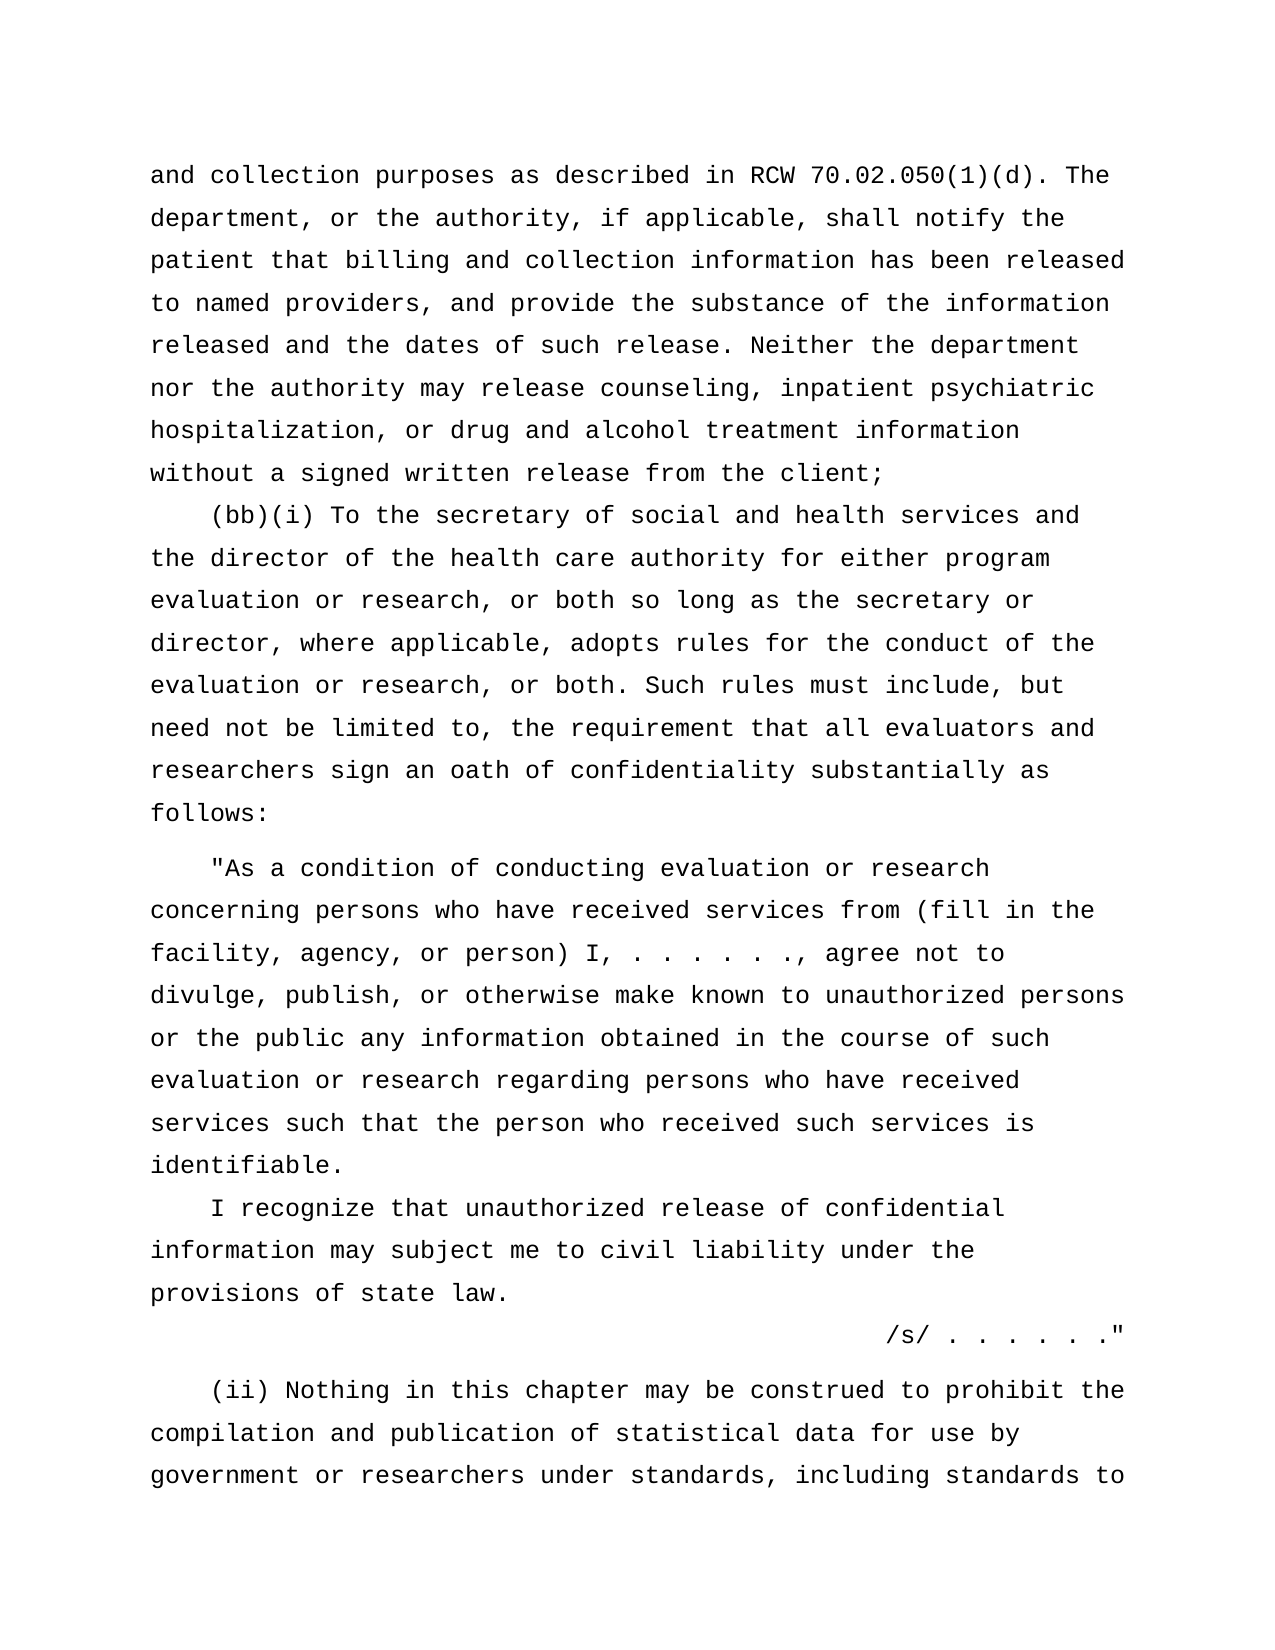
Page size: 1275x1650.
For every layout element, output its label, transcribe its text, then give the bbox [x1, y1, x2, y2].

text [150, 150, 1125, 490]
text I recognize that unauthorized release of confidential information may subject me to civil liability under the provisions of state law. [150, 1182, 1125, 1310]
text (bb)(i) To the secretary of social and health services and the director of the health care authority for either program evaluation or research, or both so long as the secretary or director, where applicable, adopts rules for the conduct of the evaluation or research, or both. Such rules must include, but need not be limited to, the requirement that all evaluators and researchers sign an oath of confidentiality substantially as follows: [150, 490, 1125, 830]
text /s/ . . . . . ." [150, 1310, 1125, 1352]
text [150, 1365, 1125, 1492]
text "As a condition of conducting evaluation or research concerning persons who have received services from (fill in the facility, agency, or person) I, . . . . . ., agree not to divulge, publish, or otherwise make known to unauthorized persons or the public any information obtained in the course of such evaluation or research regarding persons who have received services such that the person who received such services is identifiable. [150, 842, 1125, 1182]
